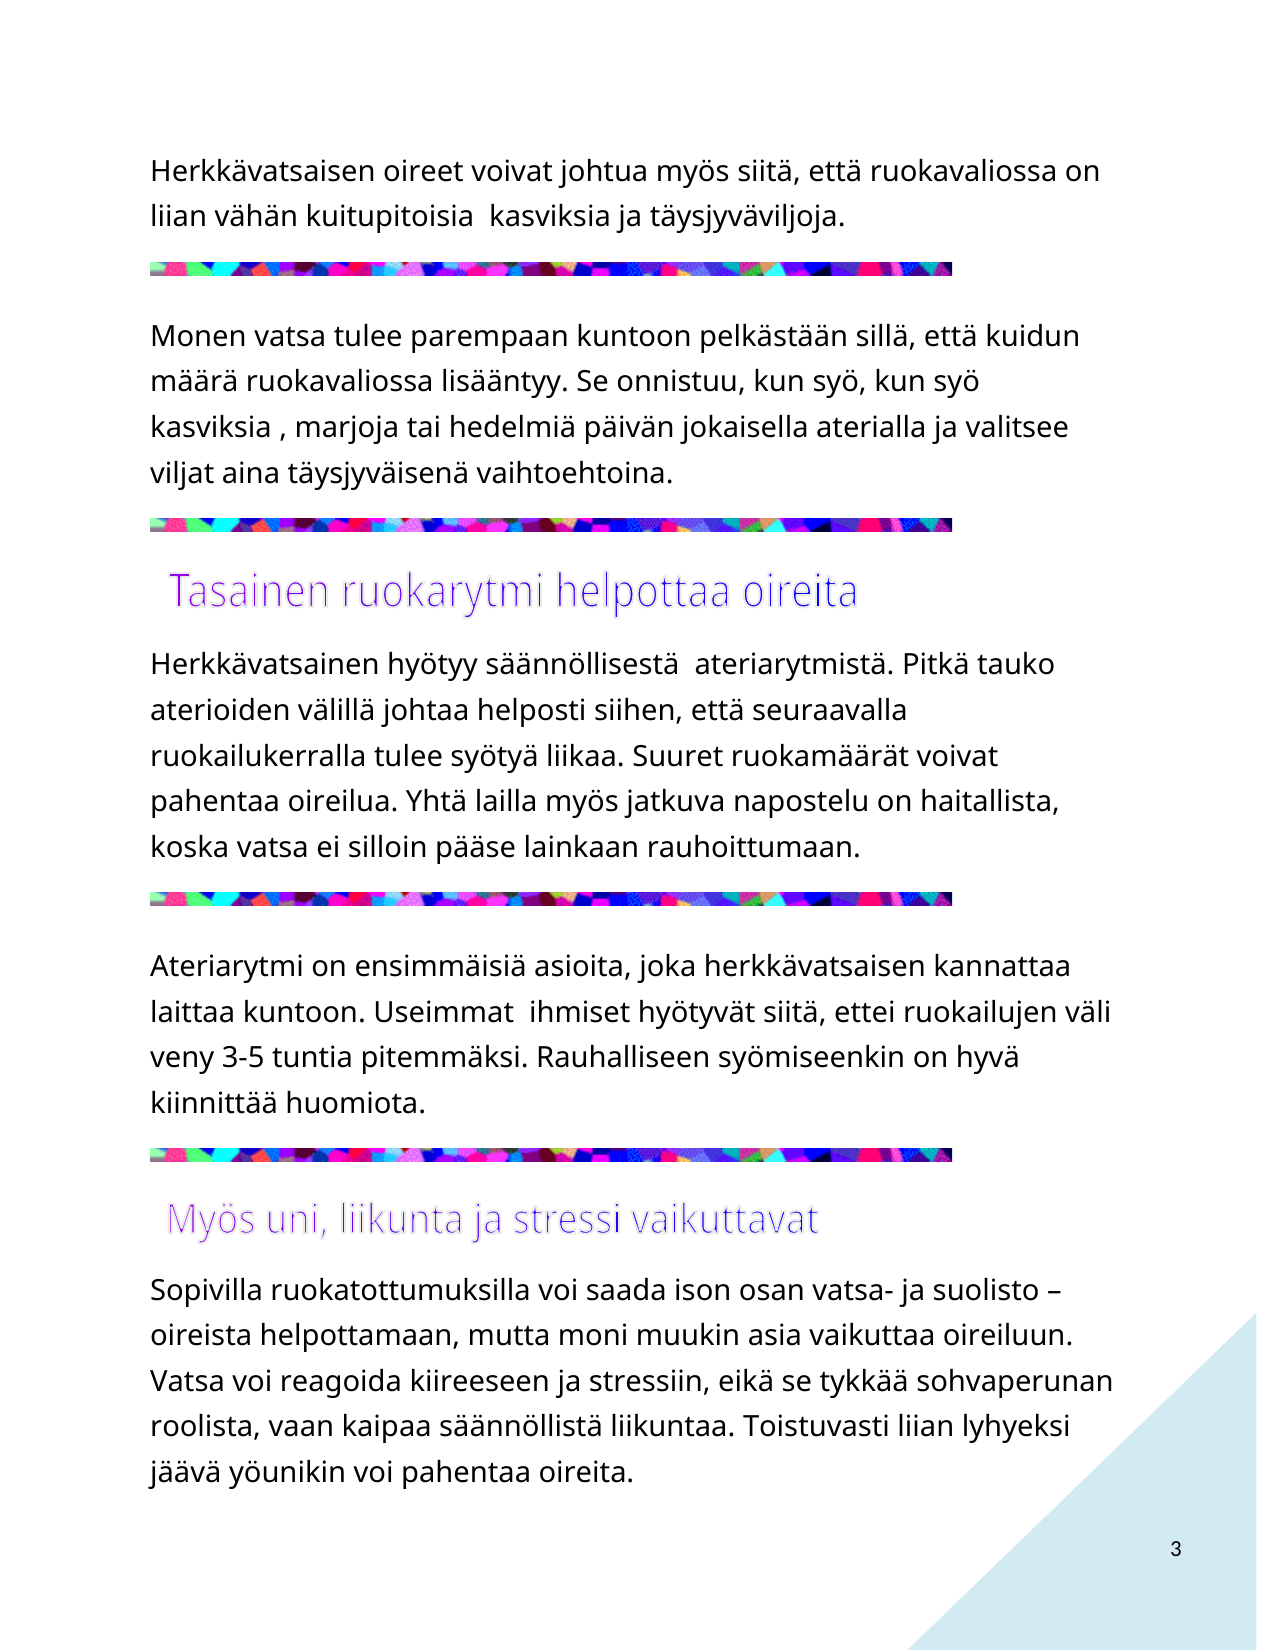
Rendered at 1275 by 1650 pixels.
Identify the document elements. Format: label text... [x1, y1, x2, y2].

text Herkkävatsainen hyötyy säännöllisestä ateriarytmistä. Pitkä tauko aterioiden välillä johtaa helposti siihen, että seuraavalla ruokailukerralla tulee syötyä liikaa. Suuret ruokamäärät voivat pahentaa oireilua. Yhtä lailla myös jatkuva napostelu on haitallista, koska vatsa ei silloin pääse lainkaan rauhoittumaan. [150, 643, 1125, 866]
text Sopivilla ruokatottumuksilla voi saada ison osan vatsa- ja suolisto –oireista helpottamaan, mutta moni muukin asia vaikuttaa oireiluun. Vatsa voi reagoida kiireeseen ja stressiin, eikä se tykkää sohvaperunan roolista, vaan kaipaa säännöllistä liikuntaa. Toistuvasti liian lyhyeksi jäävä yöunikin voi pahentaa oireita. [150, 1269, 1125, 1491]
text Herkkävatsaisen oireet voivat johtua myös siitä, että ruokavaliossa on liian vähän kuitupitoisia kasviksia ja täysjyväviljoja. [150, 150, 1125, 235]
picture [150, 262, 930, 276]
picture [930, 518, 953, 532]
picture [150, 1148, 930, 1162]
picture [930, 892, 953, 906]
picture [930, 262, 953, 276]
picture [930, 1148, 953, 1162]
picture [150, 518, 930, 532]
text Ateriarytmi on ensimmäisiä asioita, joka herkkävatsaisen kannattaa laittaa kuntoon. Useimmat ihmiset hyötyvät siitä, ettei ruokailujen väli veny 3-5 tuntia pitemmäksi. Rauhalliseen syömiseenkin on hyvä kiinnittää huomiota. [150, 946, 1125, 1122]
text Monen vatsa tulee parempaan kuntoon pelkästään sillä, että kuidun määrä ruokavaliossa lisääntyy. Se onnistuu, kun syö, kun syö kasviksia , marjoja tai hedelmiä päivän jokaisella aterialla ja valitsee viljat aina täysjyväisenä vaihtoehtoina. [150, 315, 1125, 492]
picture [150, 892, 930, 906]
